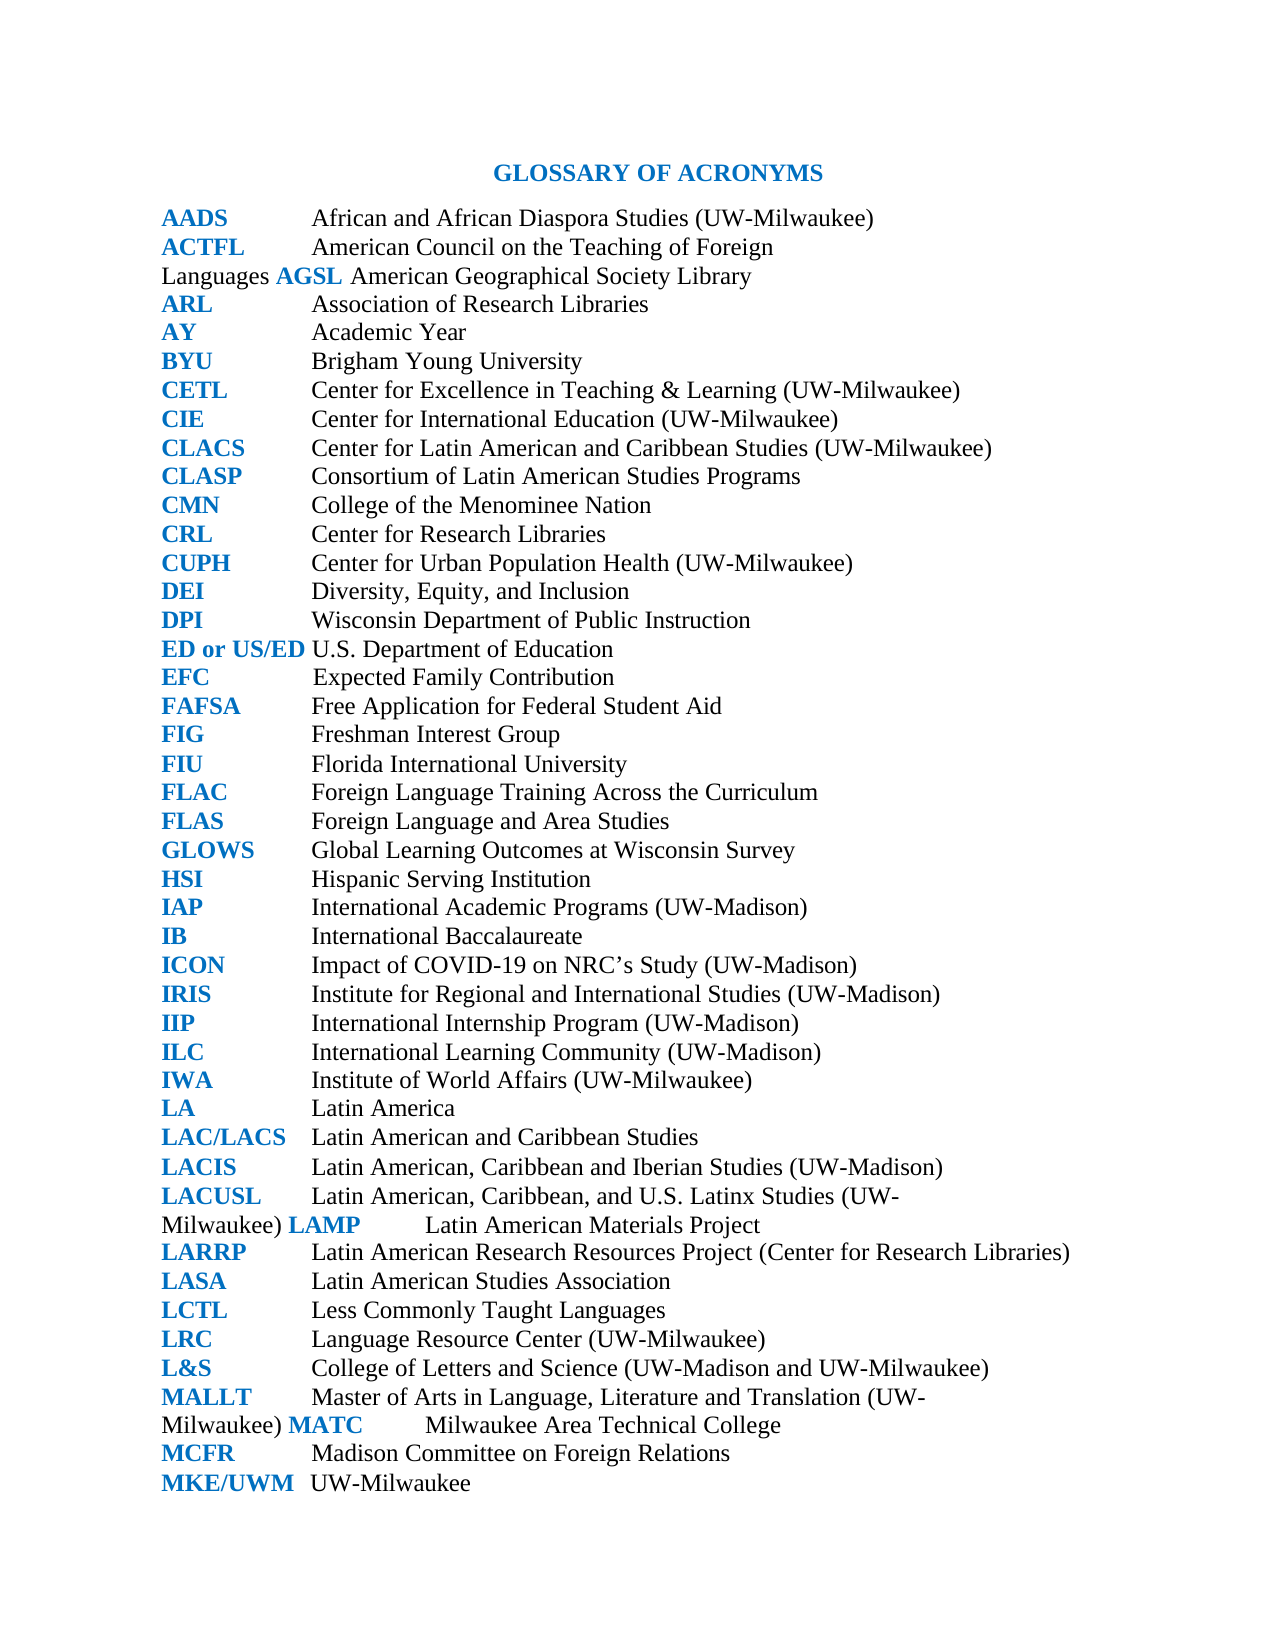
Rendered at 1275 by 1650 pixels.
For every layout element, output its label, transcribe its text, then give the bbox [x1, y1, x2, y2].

text IRIS Institute for Regional and International Studies (UW-Madison) [161, 979, 1150, 1008]
text ICON Impact of COVID-19 on NRC’s Study (UW-Madison) [161, 950, 1150, 979]
text DPI Wisconsin Department of Public Instruction [161, 605, 1150, 634]
text GLOWS Global Learning Outcomes at Wisconsin Survey [161, 835, 1150, 864]
text MCFR Madison Committee on Foreign Relations [161, 1439, 1150, 1468]
text AADS African and African Diaspora Studies (UW-Milwaukee) ACTFL American Council on the Teaching of Foreign Languages AGSL American Geographical Society Library [161, 203, 887, 289]
text AY Academic Year [161, 318, 1150, 347]
text MKE/UWM UW-Milwaukee [161, 1468, 1150, 1497]
text FAFSA Free Application for Federal Student Aid [161, 691, 1150, 720]
text EFC Expected Family Contribution [161, 663, 1150, 691]
text CLACS Center for Latin American and Caribbean Studies (UW-Milwaukee) [161, 433, 1150, 462]
text LAC/LACS Latin American and Caribbean Studies [161, 1123, 1150, 1151]
text LACIS Latin American, Caribbean and Iberian Studies (UW-Madison) LACUSL Latin American, Caribbean, and U.S. Latinx Studies (UW-Milwaukee) LAMP Latin American Materials Project [161, 1152, 1020, 1238]
text FLAC Foreign Language Training Across the Curriculum [161, 778, 1150, 806]
text LARRP Latin American Research Resources Project (Center for Research Libraries) [161, 1238, 1150, 1266]
text LA Latin America [161, 1094, 1150, 1123]
text IIP International Internship Program (UW-Madison) ILC International Learning Community (UW-Madison) IWA Institute of World Affairs (UW-Milwaukee) [161, 1008, 821, 1094]
text IB International Baccalaureate [161, 922, 1150, 950]
subtitle GLOSSARY OF ACRONYMS [366, 158, 950, 187]
text DEI Diversity, Equity, and Inclusion [161, 577, 1150, 605]
text ED or US/ED U.S. Department of Education [161, 634, 1150, 663]
text FIG Freshman Interest Group [161, 720, 1150, 749]
text FIU Florida International University [161, 749, 1150, 778]
text FLAS Foreign Language and Area Studies [161, 806, 1150, 835]
text LASA Latin American Studies Association [161, 1267, 1150, 1296]
text L&S College of Letters and Science (UW-Madison and UW-Milwaukee) MALLT Master of Arts in Language, Literature and Translation (UW-Milwaukee) MATC Milwaukee Area Technical College [161, 1353, 1045, 1439]
text CETL Center for Excellence in Teaching & Learning (UW-Milwaukee) [161, 375, 1150, 404]
text BYU Brigham Young University [161, 347, 1150, 375]
text LRC Language Resource Center (UW-Milwaukee) [161, 1324, 1150, 1353]
text CMN College of the Menominee Nation [161, 490, 1150, 519]
text HSI Hispanic Serving Institution [161, 864, 1150, 893]
text IAP International Academic Programs (UW-Madison) [161, 893, 1150, 922]
text ARL Association of Research Libraries [161, 289, 1150, 318]
text CLASP Consortium of Latin American Studies Programs [161, 462, 1150, 490]
text CIE Center for International Education (UW-Milwaukee) [161, 404, 1150, 433]
text CUPH Center for Urban Population Health (UW-Milwaukee) [161, 548, 1150, 577]
text CRL Center for Research Libraries [161, 519, 1150, 548]
text LCTL Less Commonly Taught Languages [161, 1296, 1150, 1324]
